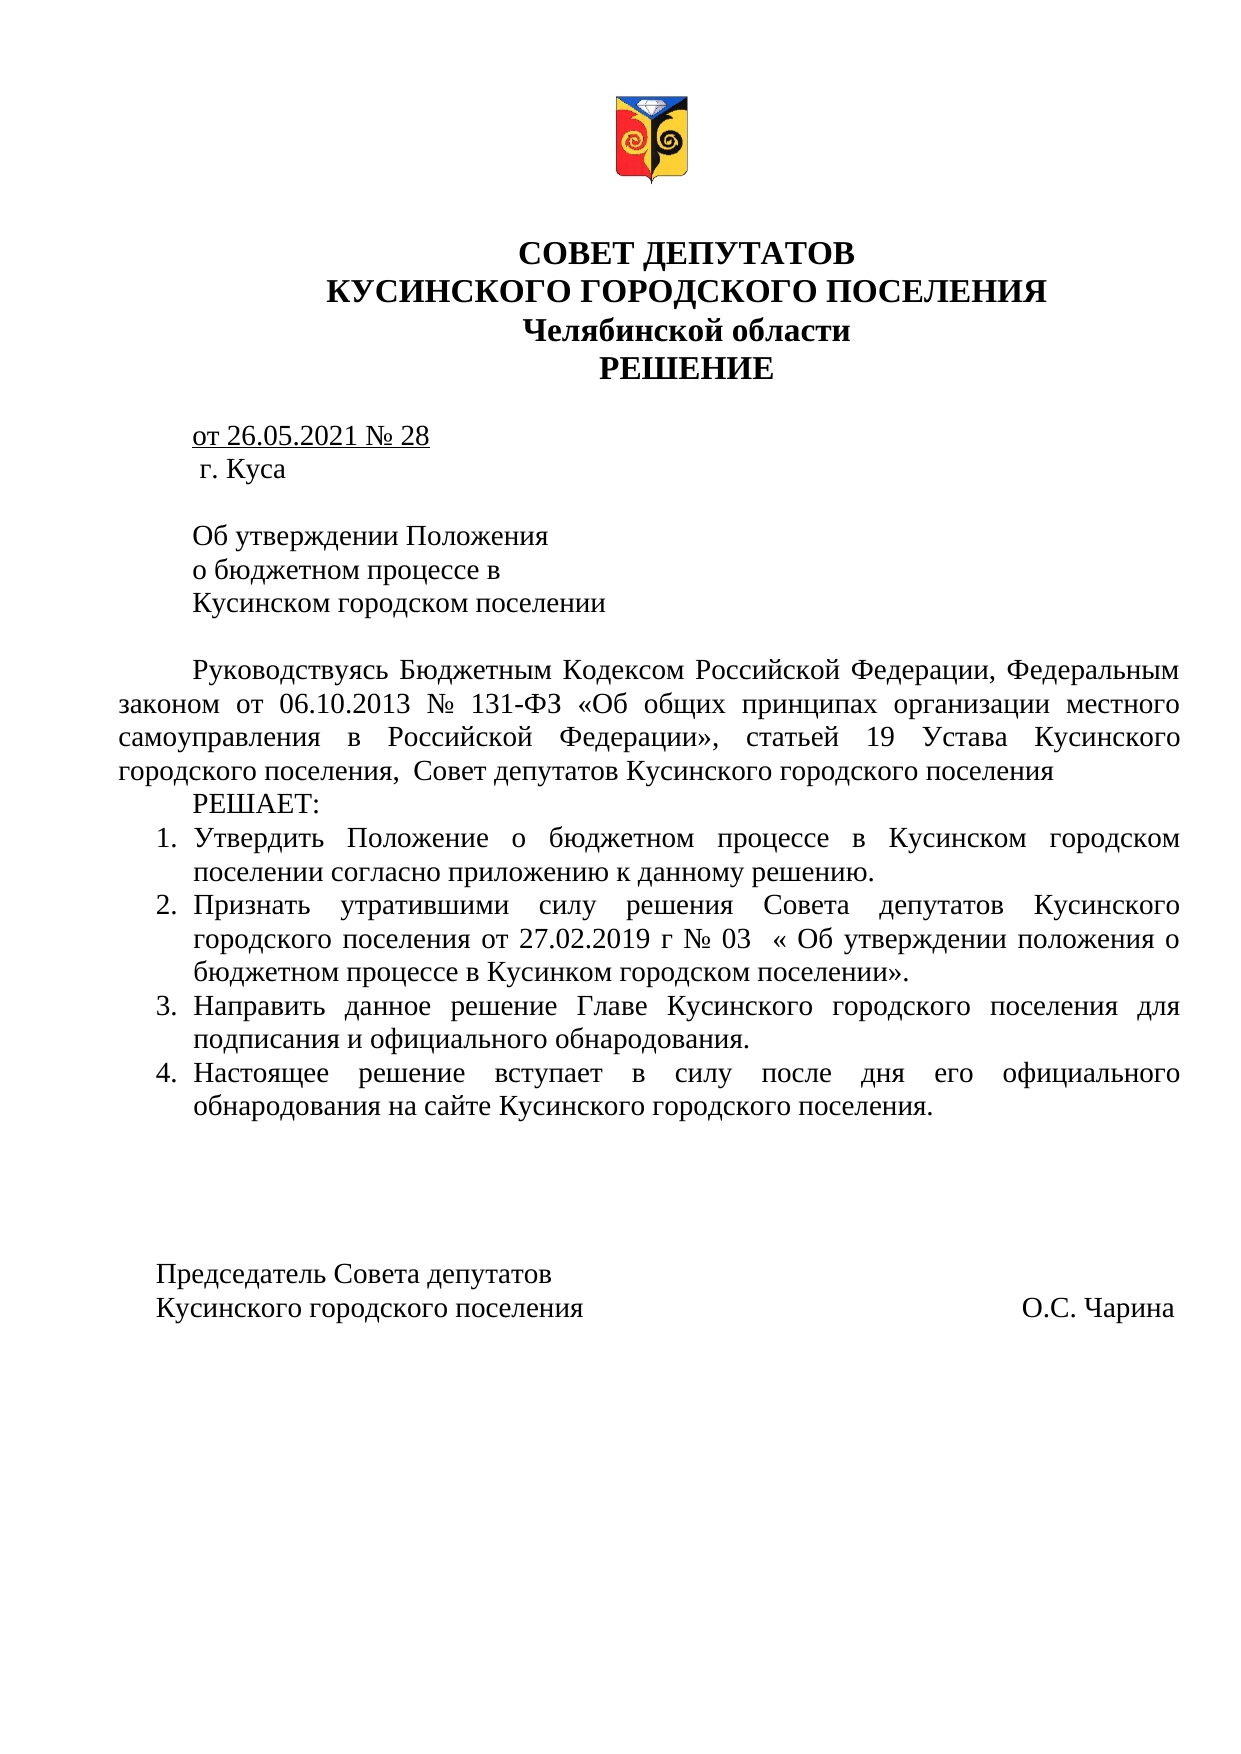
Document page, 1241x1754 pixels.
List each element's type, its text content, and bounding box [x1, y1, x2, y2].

list Признать утратившими силу решения Совета депутатов Кусинского городского поселения от 27.02.2019 г № 03 « Об утверждении положения о бюджетном процессе в Кусинком городском поселении». [156, 887, 1181, 988]
text Кусинском городском поселении [118, 585, 1181, 619]
text Руководствуясь Бюджетным Кодексом Российской Федерации, Федеральным законом от 06.10.2013 № 131-ФЗ «Об общих принципах организации местного самоуправления в Российской Федерации», статьей 19 Устава Кусинского городского поселения, Совет депутатов Кусинского городского поселения [118, 652, 1181, 787]
text Кусинского городского поселения О.С. Чарина [118, 1290, 1181, 1323]
text г. Куса [118, 451, 1181, 485]
list Утвердить Положение о бюджетном процессе в Кусинском городском поселении согласно приложению к данному решению. [156, 820, 1181, 887]
list Настоящее решение вступает в силу после дня его официального обнародования на сайте Кусинского городского поселения. [156, 1055, 1181, 1122]
list Направить данное решение Главе Кусинского городского поселения для подписания и официального обнародования. [156, 988, 1181, 1055]
text от 26.05.2021 № 28 [118, 418, 1181, 451]
text Об утверждении Положения [118, 518, 1181, 552]
text СОВЕТ ДЕПУТАТОВ [118, 233, 1181, 271]
picture [610, 93, 694, 187]
text Председатель Совета депутатов [118, 1256, 1181, 1290]
text РЕШАЕТ: [118, 787, 1181, 820]
text РЕШЕНИЕ [118, 348, 1181, 386]
text Челябинской области [118, 310, 1181, 348]
text КУСИНСКОГО ГОРОДСКОГО ПОСЕЛЕНИЯ [118, 271, 1181, 310]
text о бюджетном процессе в [118, 552, 1181, 585]
